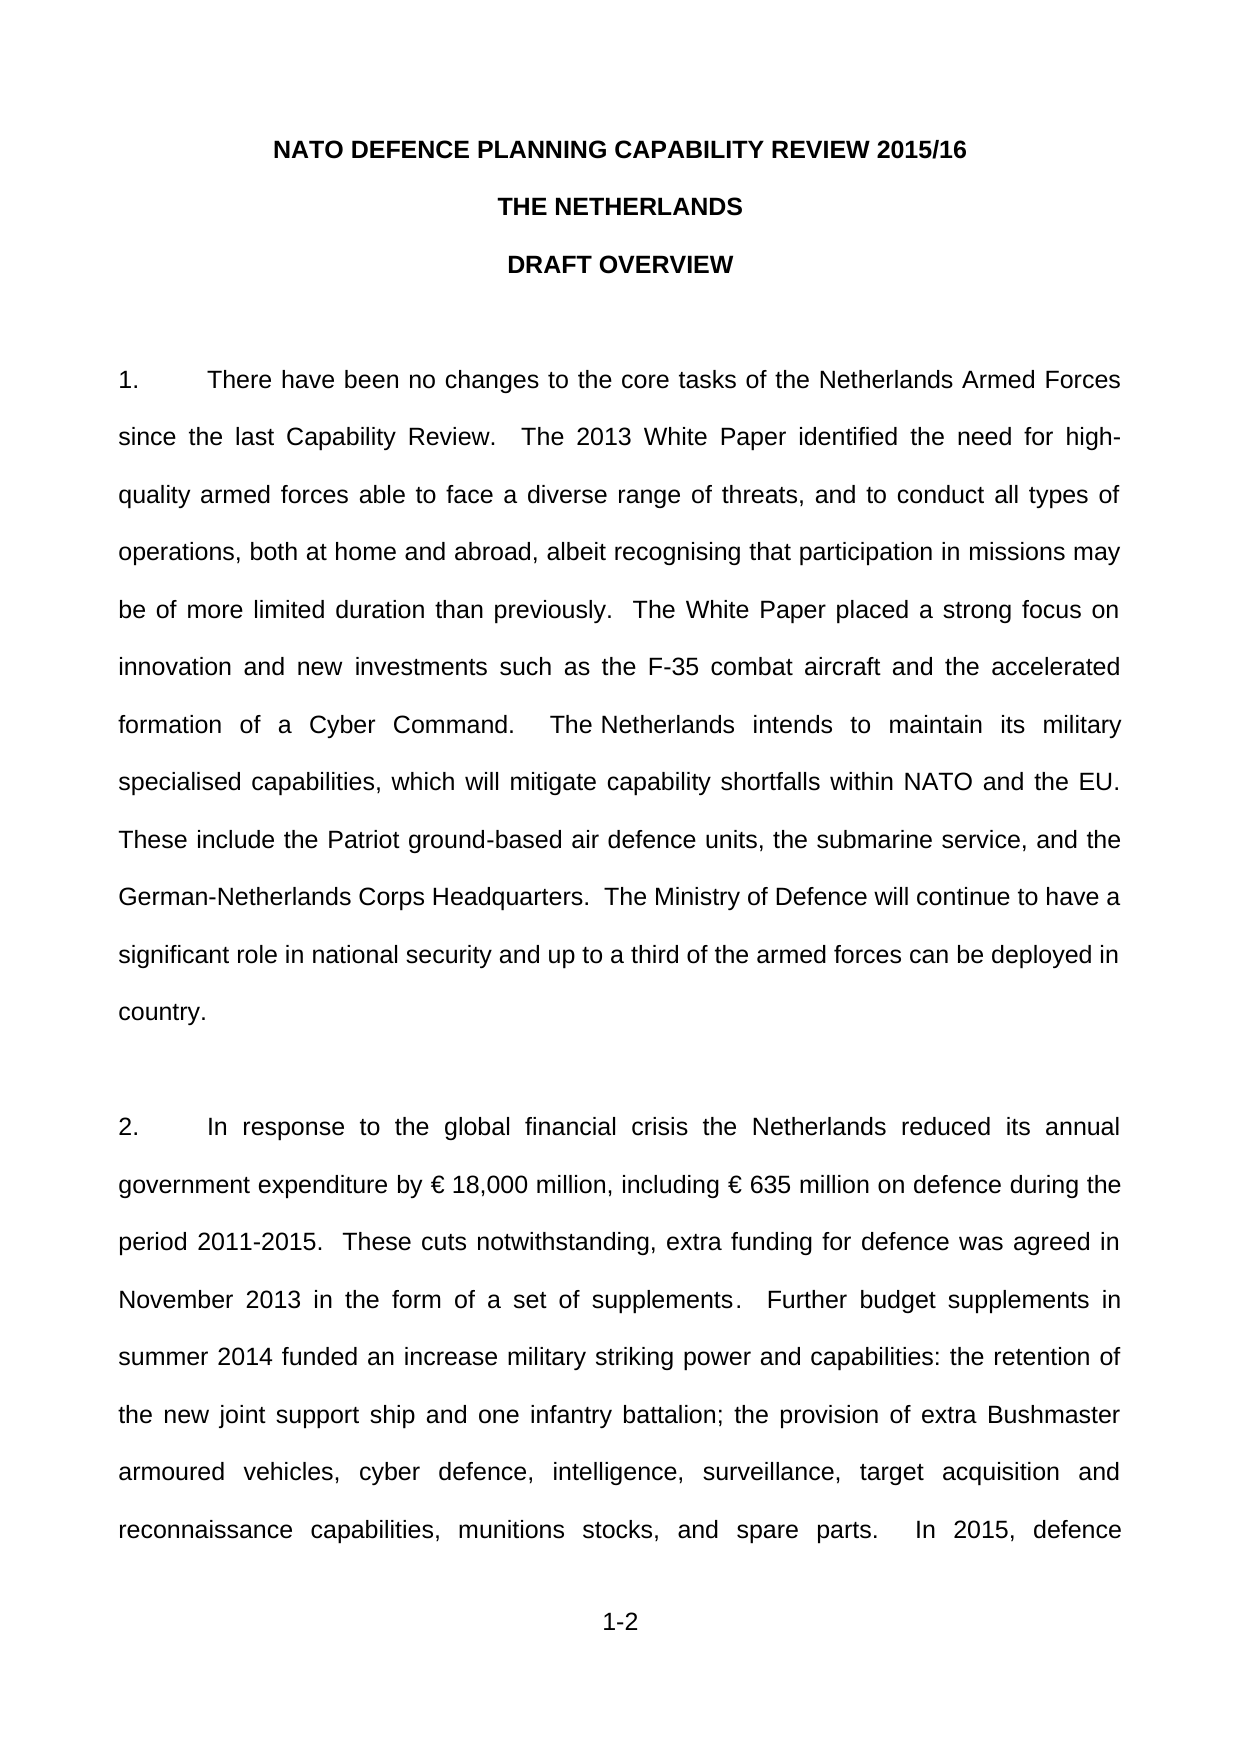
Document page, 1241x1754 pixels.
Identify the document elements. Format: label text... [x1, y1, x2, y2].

text NATO DEFENCE PLANNING CAPABILITY REVIEW 2015/16 [118, 135, 1122, 164]
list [118, 1112, 1122, 1544]
text DRAFT OVERVIEW [118, 250, 1122, 279]
text THE NETHERLANDS [118, 192, 1122, 221]
list There have been no changes to the core tasks of the Netherlands Armed Forces since the last Capability Review. The 2013 White Paper identified the need for high-quality armed forces able to face a diverse range of threats, and to conduct all types of operations, both at home and abroad, albeit recognising that participation in missions may be of more limited duration than previously. The White Paper placed a strong focus on innovation and new investments such as the F-35 combat aircraft and the accelerated formation of a Cyber Command. The Netherlands intends to maintain its military specialised capabilities, which will mitigate capability shortfalls within NATO and the EU. These include the Patriot ground-based air defence units, the submarine service, and the German-Netherlands Corps Headquarters. The Ministry of Defence will continue to have a significant role in national security and up to a third of the armed forces can be deployed in country. [118, 365, 1122, 1026]
